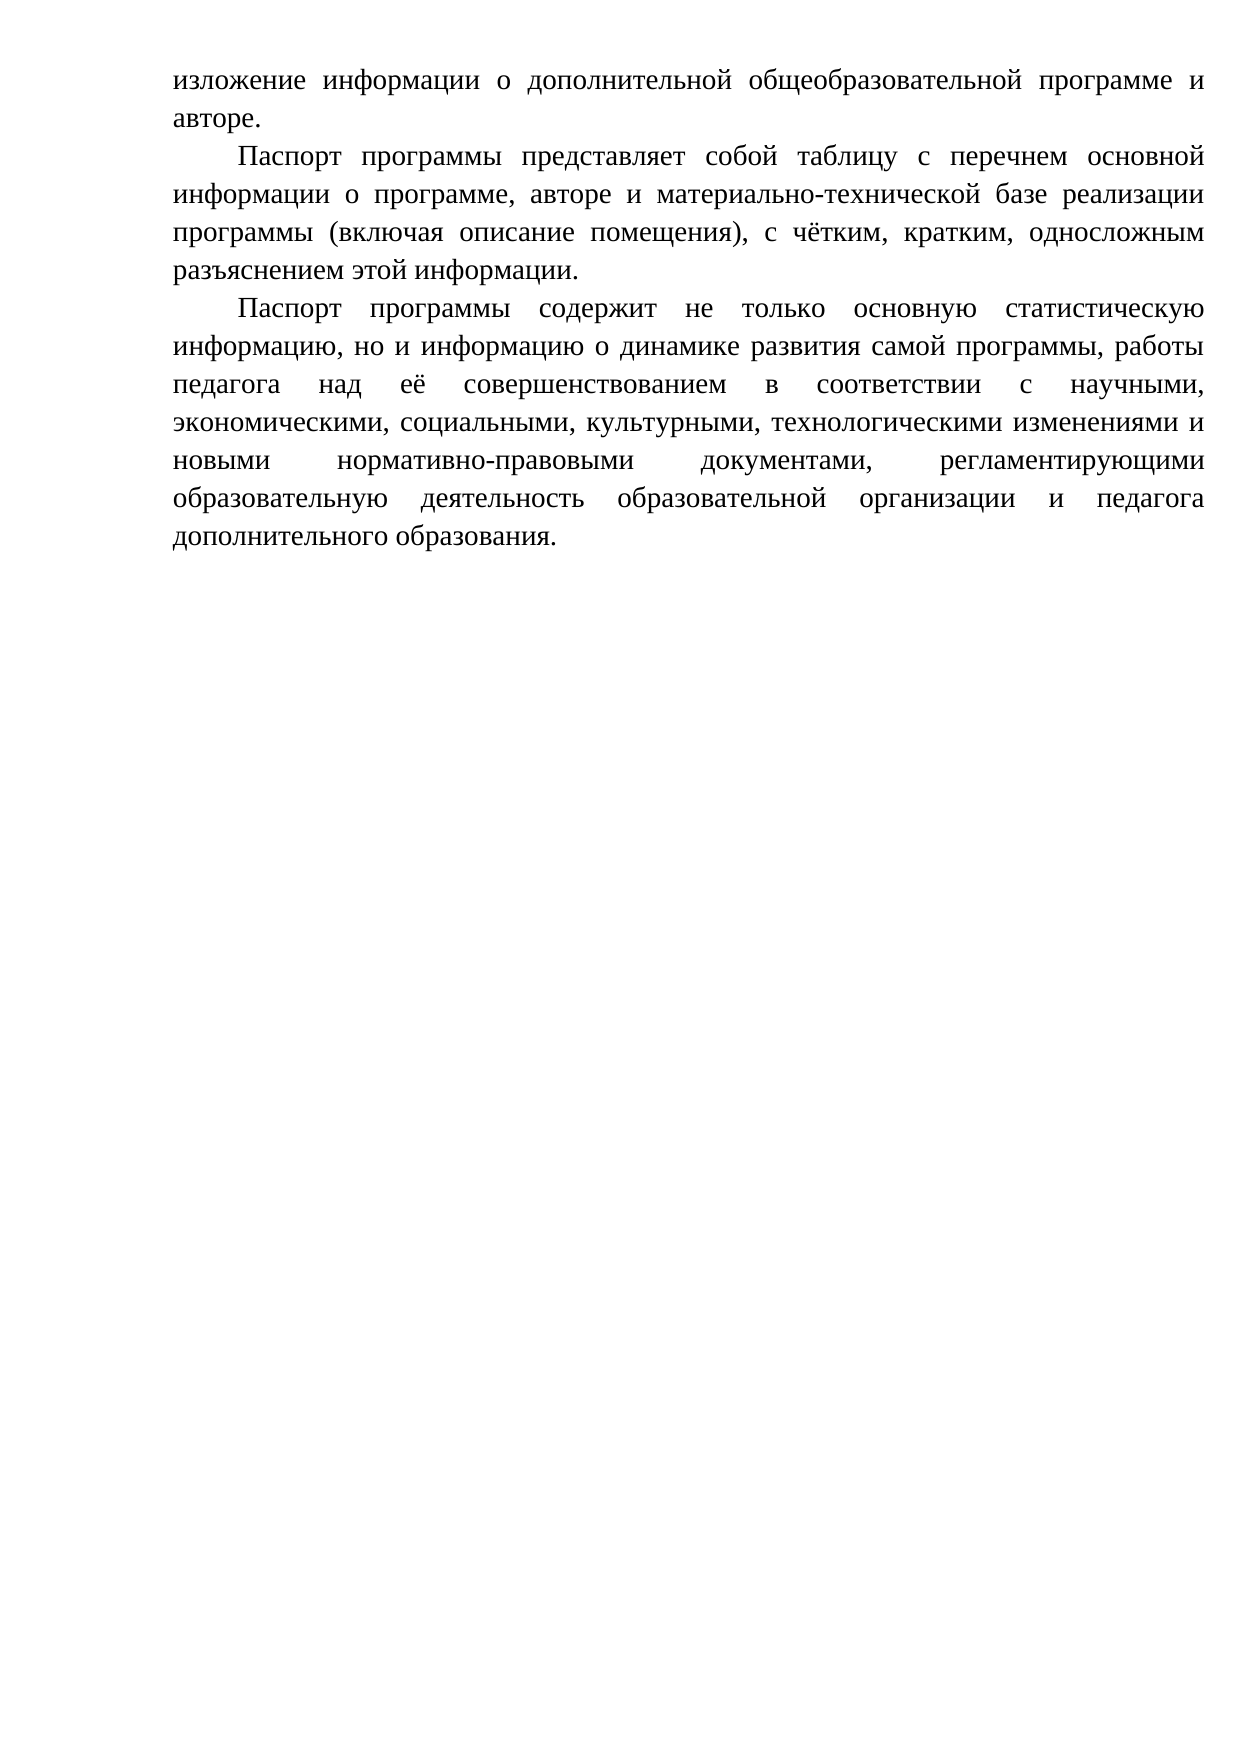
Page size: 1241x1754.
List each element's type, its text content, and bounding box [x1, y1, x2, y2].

text Паспорт программы представляет собой таблицу с перечнем основной информации о программе, авторе и материально-технической базе реализации программы (включая описание помещения), с чётким, кратким, односложным разъяснением этой информации. [173, 135, 1205, 287]
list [173, 59, 1205, 135]
text Паспорт программы содержит не только основную статистическую информацию, но и информацию о динамике развития самой программы, работы педагога над её совершенствованием в соответствии с научными, экономическими, социальными, культурными, технологическими изменениями и новыми нормативно-правовыми документами, регламентирующими образовательную деятельность образовательной организации и педагога дополнительного образования. [173, 287, 1205, 553]
